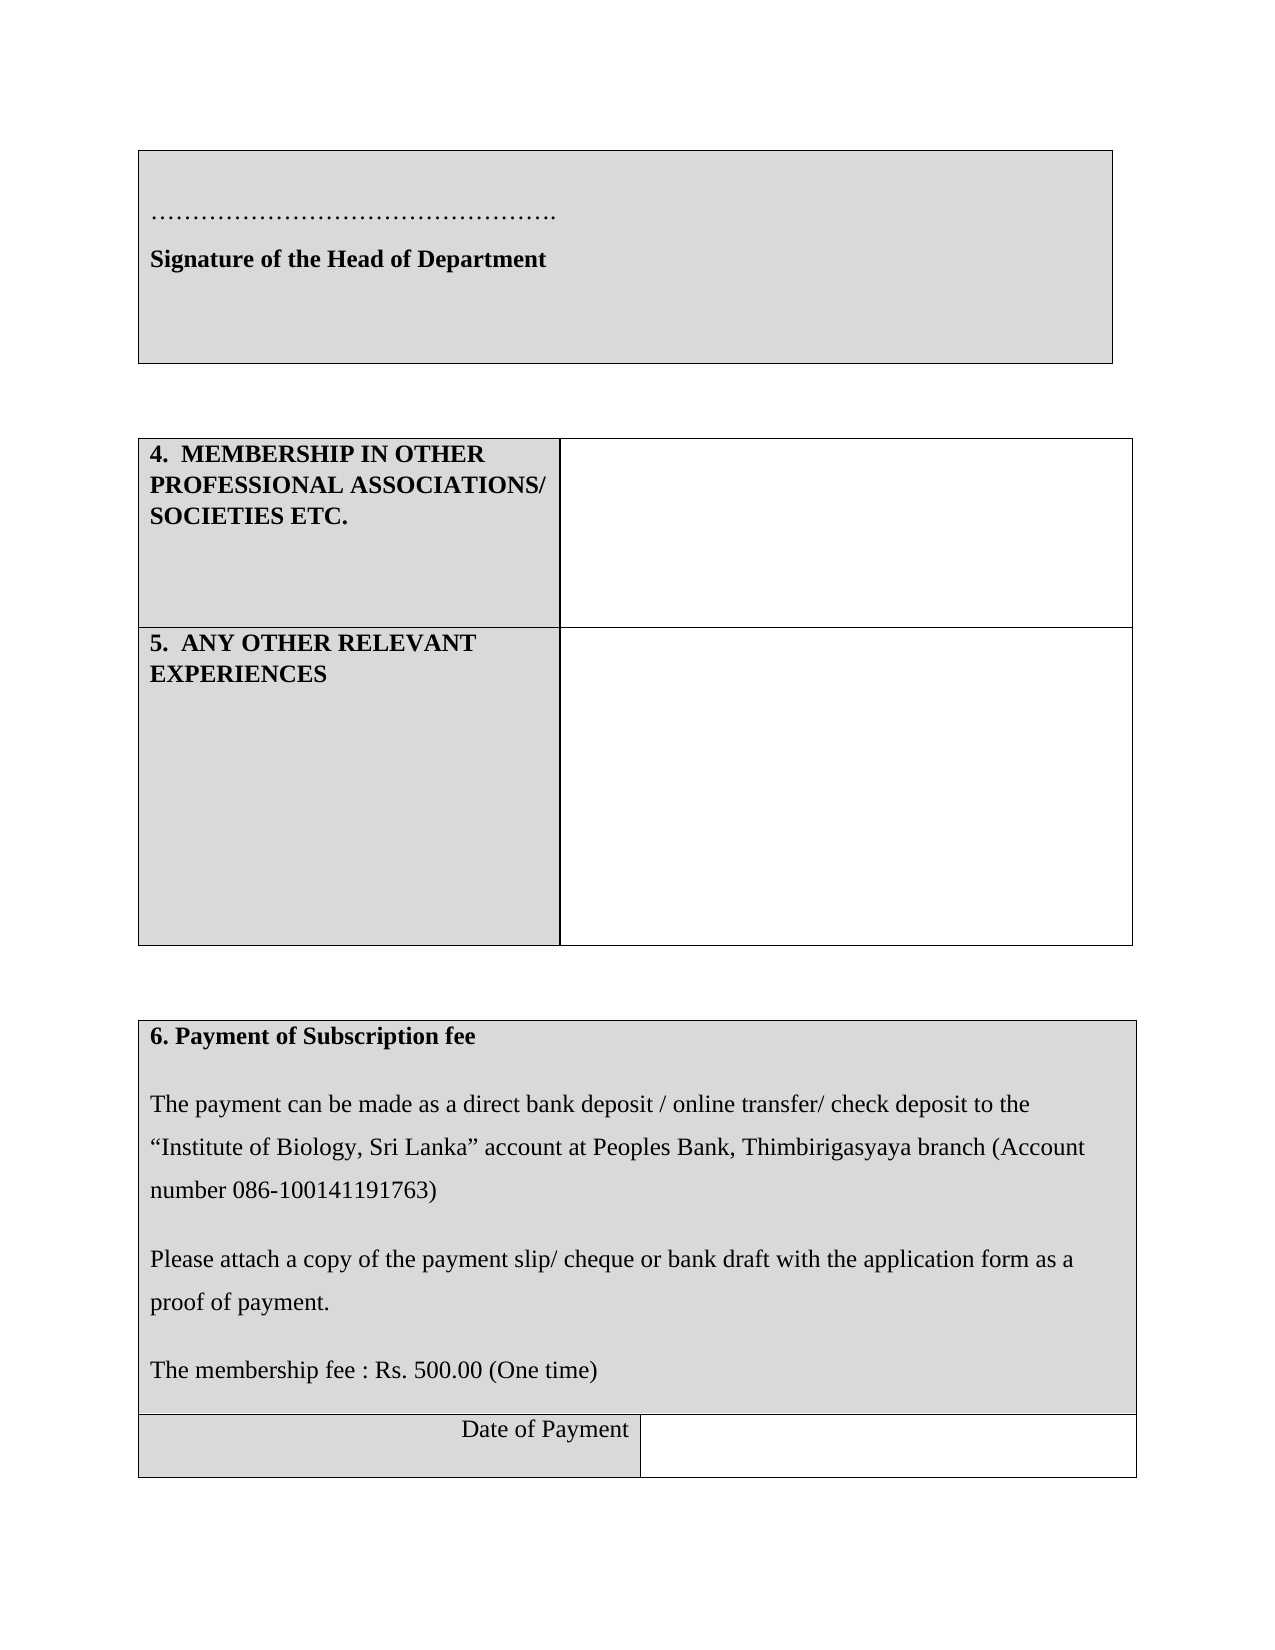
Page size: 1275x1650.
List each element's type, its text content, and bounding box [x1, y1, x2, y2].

table_header [561, 439, 1132, 627]
table_header 4. MEMBERSHIP IN OTHER PROFESSIONAL ASSOCIATIONS/ SOCIETIES ETC. [139, 439, 559, 627]
table_cell [561, 628, 1132, 945]
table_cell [139, 151, 1112, 363]
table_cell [139, 1415, 640, 1477]
table_cell [641, 1415, 1136, 1477]
table_header 6. Payment of Subscription fee The payment can be made as a direct bank deposit / online transfer/ check deposit to the “Institute of Biology, Sri Lanka” account at Peoples Bank, Thimbirigasyaya branch (Account number 086-100141191763) Please attach a copy of the payment slip/ cheque or bank draft with the application form as a proof of payment. The membership fee : Rs. 500.00 (One time) [139, 1021, 1136, 1413]
table_cell 5. ANY OTHER RELEVANT EXPERIENCES [139, 628, 559, 945]
